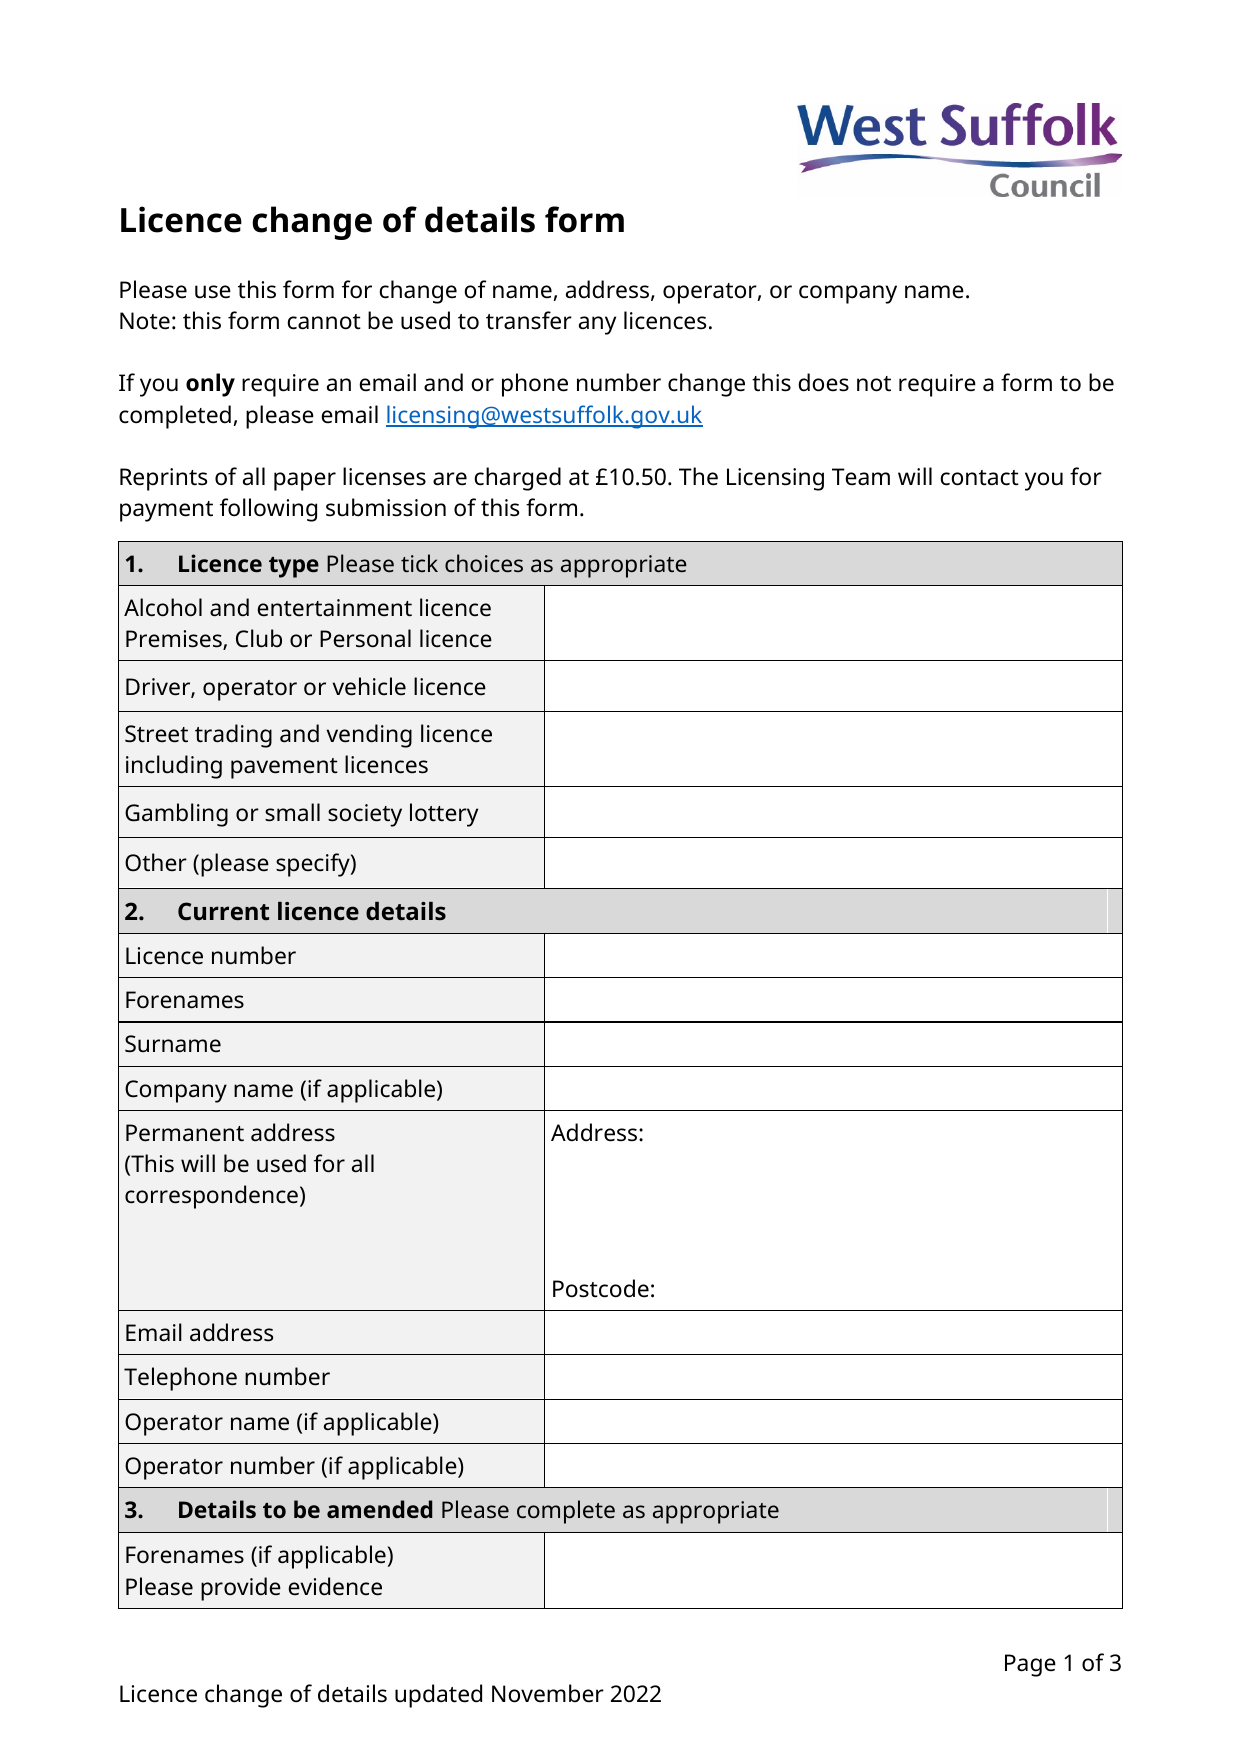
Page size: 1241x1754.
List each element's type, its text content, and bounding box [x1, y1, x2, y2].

table_cell [545, 712, 1122, 786]
table_cell Operator name (if applicable) [119, 1400, 544, 1443]
table_cell Gambling or small society lottery [119, 787, 544, 837]
table_cell Company name (if applicable) [119, 1067, 544, 1110]
table_cell [545, 934, 1122, 977]
table_cell Operator number (if applicable) [119, 1444, 544, 1487]
table_cell Details to be amended Please complete as appropriate [119, 1488, 1107, 1532]
table_cell Driver, operator or vehicle licence [119, 661, 544, 711]
table_cell [545, 586, 1122, 660]
picture [797, 103, 1123, 197]
table_cell [545, 1355, 1122, 1398]
table_cell [545, 787, 1122, 837]
table_cell Other (please specify) [119, 838, 544, 887]
subtitle Licence change of details form [118, 197, 1122, 242]
table_cell [545, 1067, 1122, 1110]
table_cell [545, 838, 1122, 887]
table_cell [545, 1023, 1122, 1066]
table_cell Email address [119, 1311, 544, 1354]
table_cell [1108, 1488, 1122, 1532]
table_cell Forenames (if applicable) Please provide evidence [119, 1533, 544, 1608]
table_header Licence type Please tick choices as appropriate [119, 542, 1078, 585]
table_cell Licence number [119, 934, 544, 977]
table_cell Surname [119, 1023, 544, 1066]
table_header [1078, 542, 1122, 585]
table_cell [545, 1444, 1122, 1487]
table_cell [545, 1533, 1122, 1608]
table_cell Street trading and vending licence including pavement licences [119, 712, 544, 786]
table_cell Current licence details [119, 889, 1107, 933]
table_cell [545, 1311, 1122, 1354]
table_cell [545, 661, 1122, 711]
table_cell Forenames [119, 978, 544, 1021]
table_cell Address: Postcode: [545, 1111, 1122, 1310]
table_cell Telephone number [119, 1355, 544, 1398]
text Please use this form for change of name, address, operator, or company name. [118, 273, 1122, 305]
table_cell Permanent address (This will be used for all correspondence) [119, 1111, 544, 1310]
text If you only require an email and or phone number change this does not require a form to be completed, please email licensing@westsuffolk.gov.uk [118, 367, 1122, 430]
table_cell [1108, 889, 1122, 933]
table_cell Alcohol and entertainment licence Premises, Club or Personal licence [119, 586, 544, 660]
text Reprints of all paper licenses are charged at £10.50. The Licensing Team will contact you for payment following submission of this form. [118, 461, 1122, 523]
table_cell [545, 978, 1122, 1021]
table_cell [545, 1400, 1122, 1443]
text Note: this form cannot be used to transfer any licences. [118, 305, 1122, 336]
